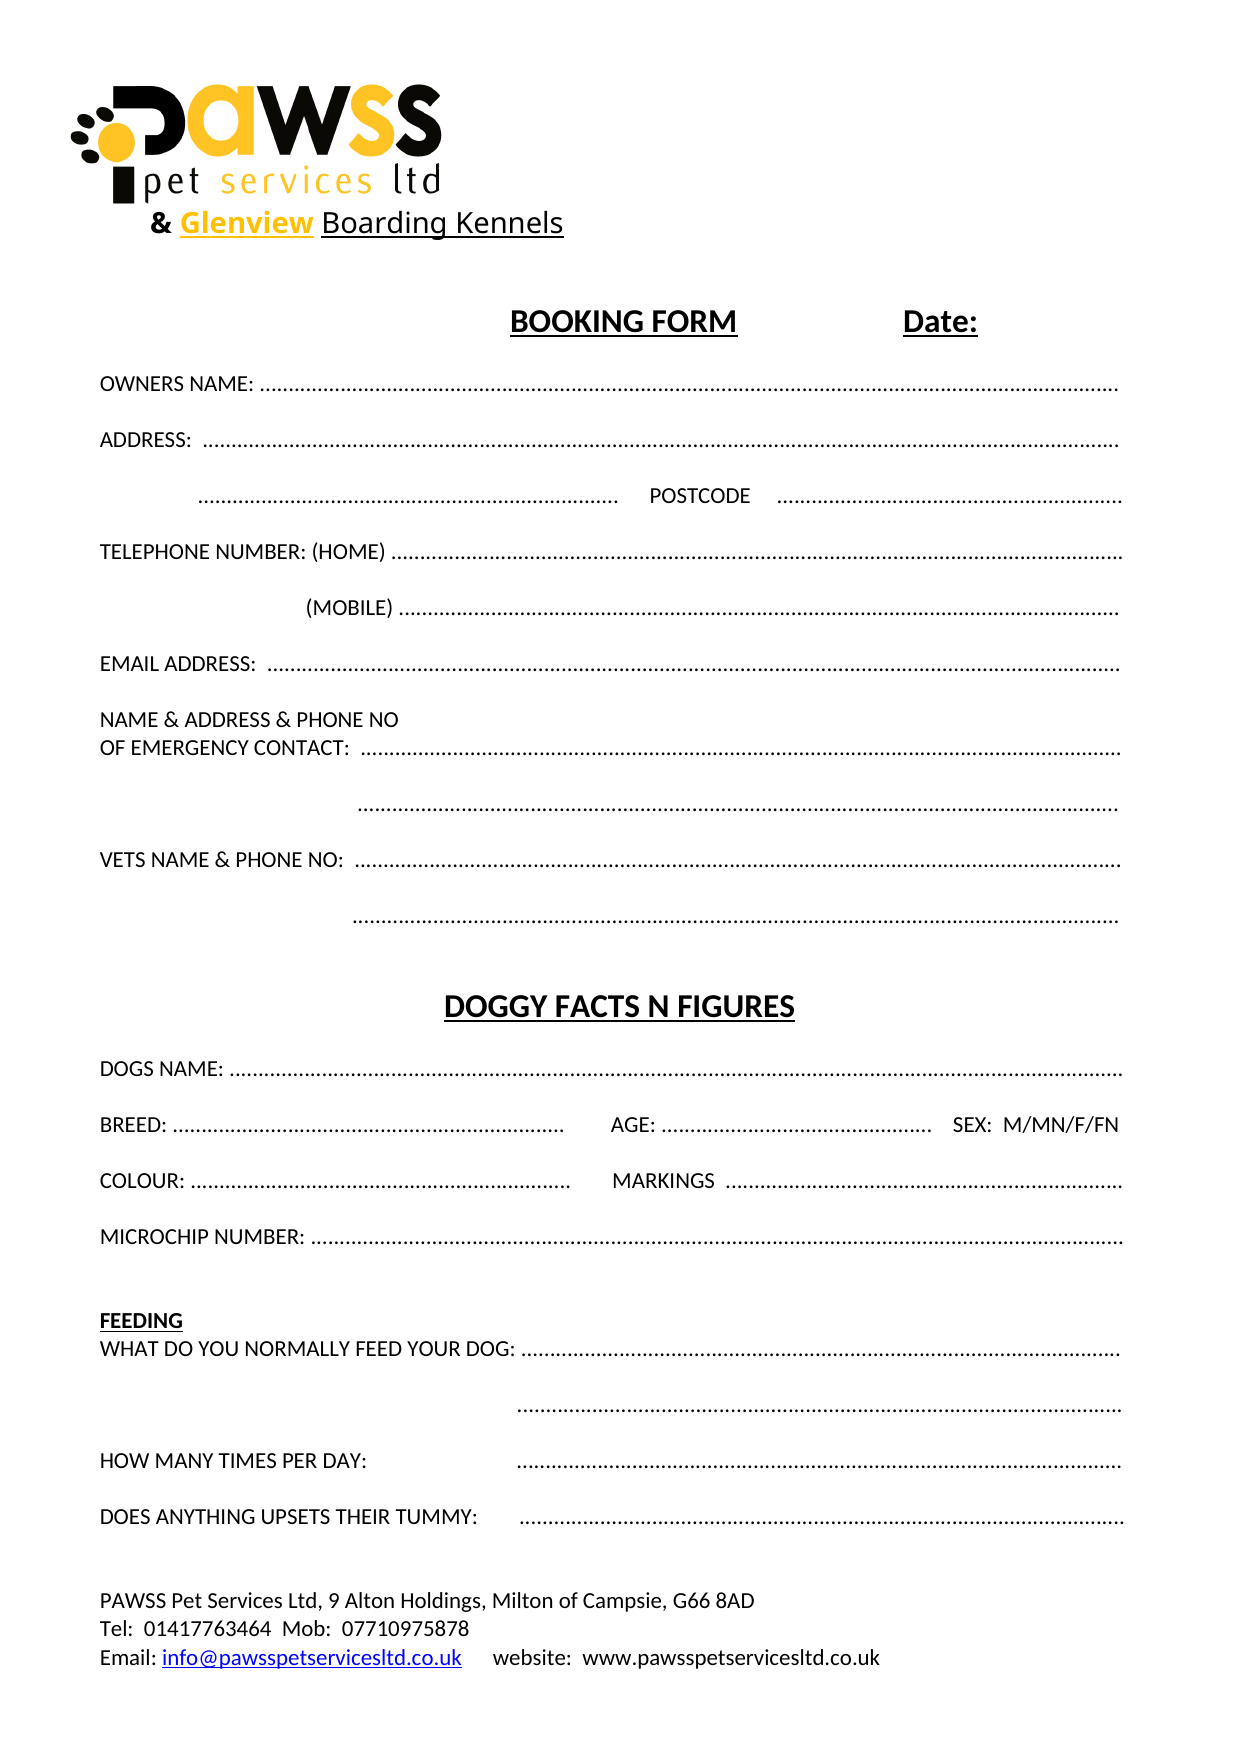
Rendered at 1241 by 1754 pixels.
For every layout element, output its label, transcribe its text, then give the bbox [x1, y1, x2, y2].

picture [0, 0, 1236, 235]
text & Glenview Boarding Kennels [150, 202, 1090, 242]
